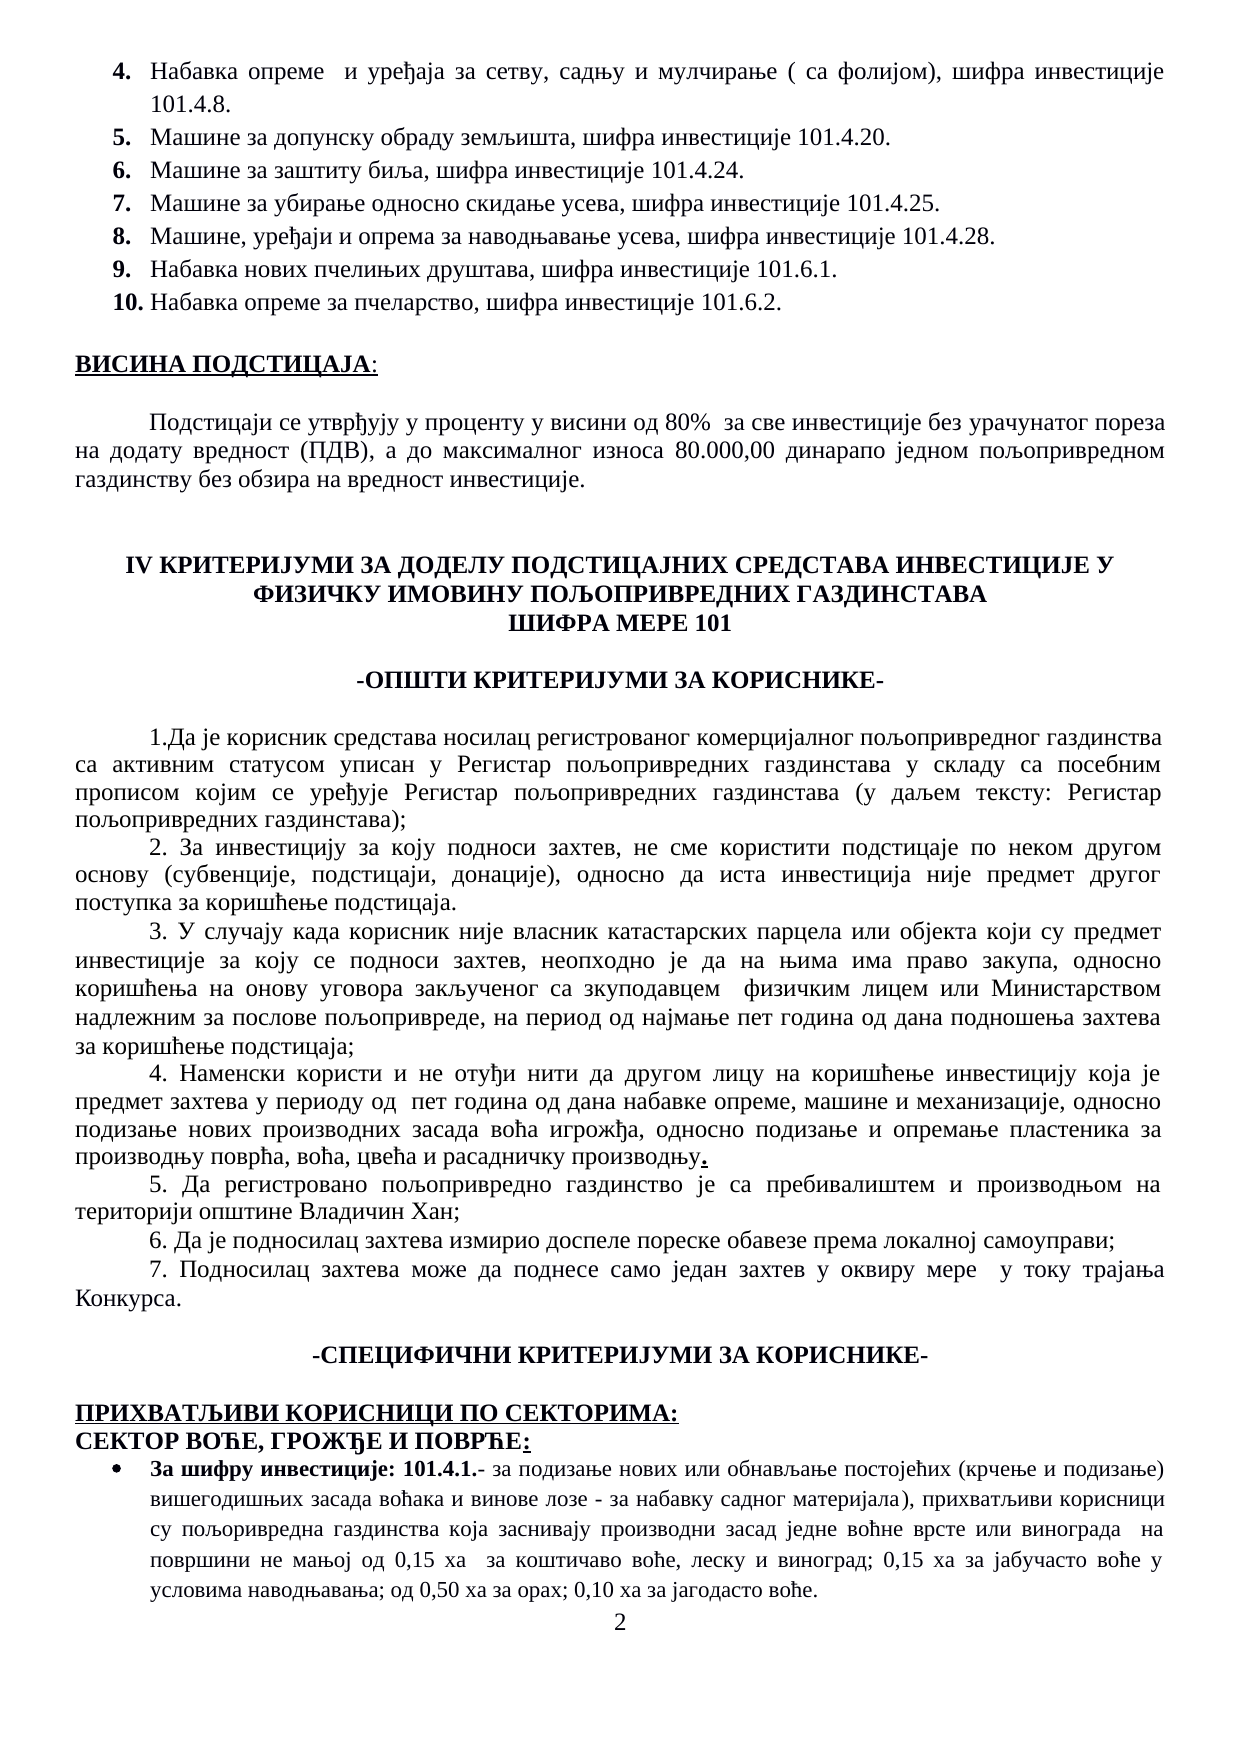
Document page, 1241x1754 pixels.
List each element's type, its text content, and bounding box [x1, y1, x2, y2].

text СЕКТОР ВОЋЕ, ГРОЖЂЕ И ПОВРЋЕ: [75, 1426, 1165, 1455]
text 4. Наменски користи и не отуђи нити да другом лицу на коришћење инвестицију која је предмет захтева у периоду од пет година од дана набавке опреме, машине и механизације, односно подизање нових производних засада воћа игрожђа, односно подизање и опремање пластеника за производњу поврћа, воћа, цвећа и расадничку производњу. [75, 1060, 1162, 1170]
list Машине за допунску обраду земљишта, шифра инвестиције 101.4.20. [112, 122, 1165, 151]
text 2. За инвестицију за коју подноси захтев, не сме користити подстицаје по неком другом основу (субвенције, подстицаји, донације), односно да иста инвестиција није предмет другог поступка за коришћење подстицаја. [75, 833, 1162, 916]
text ВИСИНА ПОДСТИЦАЈА: [75, 349, 1165, 378]
text ПРИХВАТЉИВИ КОРИСНИЦИ ПО СЕКТОРИМА: [75, 1398, 1165, 1426]
text 3. У случају када корисник није власник катастарских парцела или објекта који су предмет инвестиције за коју се подноси захтев, неопходно је да на њима има право закупа, односно коришћења на онову уговора закљученог са зкуподавцем физичким лицем или Министарством надлежним за послове пољопривреде, на период од најмање пет година од дана подношења захтева за коришћење подстицаја; [75, 916, 1162, 1060]
text ШИФРА МЕРЕ 101 [75, 608, 1165, 637]
text 6. Да је подносилац захтева измирио доспеле пореске обавезе према локалној самоуправи; [75, 1225, 1162, 1254]
text 5. Да регистровано пољопривредно газдинство је са пребивалиштем и производњом на територији општине Владичин Хан; [75, 1170, 1162, 1225]
list Набавка опреме за пчеларство, шифра инвестиције 101.6.2. [112, 287, 1165, 316]
text Подстицаји се утврђују у проценту у висини од 80% за све инвестиције без урачунатог пореза на додату вредност (ПДВ), а до максималног износа 80.000,00 динарапо једном пољопривредном газдинству без обзира на вредност инвестиције. [75, 407, 1165, 493]
text -СПЕЦИФИЧНИ КРИТЕРИЈУМИ ЗА КОРИСНИКЕ- [75, 1340, 1165, 1369]
text 1.Да је корисник средстава носилац регистрованог комерцијалног пољопривредног газдинства са активним статусом уписан у Регистар пољопривредних газдинстава у складу са посебним прописом којим се уређује Регистар пољопривредних газдинстава (у даљем тексту: Регистар пољопривредних газдинстава); [75, 723, 1162, 833]
text IV КРИТЕРИЈУМИ ЗА ДОДЕЛУ ПОДСТИЦАЈНИХ СРЕДСТАВА ИНВЕСТИЦИЈЕ У ФИЗИЧКУ ИМОВИНУ ПОЉОПРИВРЕДНИХ ГАЗДИНСТАВА [75, 550, 1165, 608]
list Набавка нових пчелињих друштава, шифра инвестиције 101.6.1. [112, 254, 1165, 283]
list Набавка опреме и уређаја за сетву, садњу и мулчирање ( са фолијом), шифра инвестиције 101.4.8. [112, 56, 1165, 118]
list Машине за заштиту биља, шифра инвестиције 101.4.24. [112, 155, 1165, 184]
text 7. Подносилац захтева може да поднесе само један захтев у оквиру мере у току трајања Конкурса. [75, 1254, 1165, 1311]
list Машине, уређаји и опрема за наводњавање усева, шифра инвестиције 101.4.28. [112, 221, 1165, 250]
list Машине за убирање односно скидање усева, шифра инвестиције 101.4.25. [112, 188, 1165, 217]
text -ОПШТИ КРИТЕРИЈУМИ ЗА КОРИСНИКЕ- [75, 665, 1165, 694]
list За шифру инвестиције: 101.4.1.- за подизање нових или обнављање постојећих (крчење и подизање) вишегодишњих засада воћака и винове лозе - за набавку садног материјала), прихватљиви корисници су пољоривредна газдинства која заснивају производни засад једне воћне врсте или винограда на површини не мањој од 0,15 ха за коштичаво воће, леску и виноград; 0,15 ха за јабучасто воће у условима наводњавања; од 0,50 ха за орах; 0,10 ха за јагодасто воће. [112, 1455, 1165, 1602]
